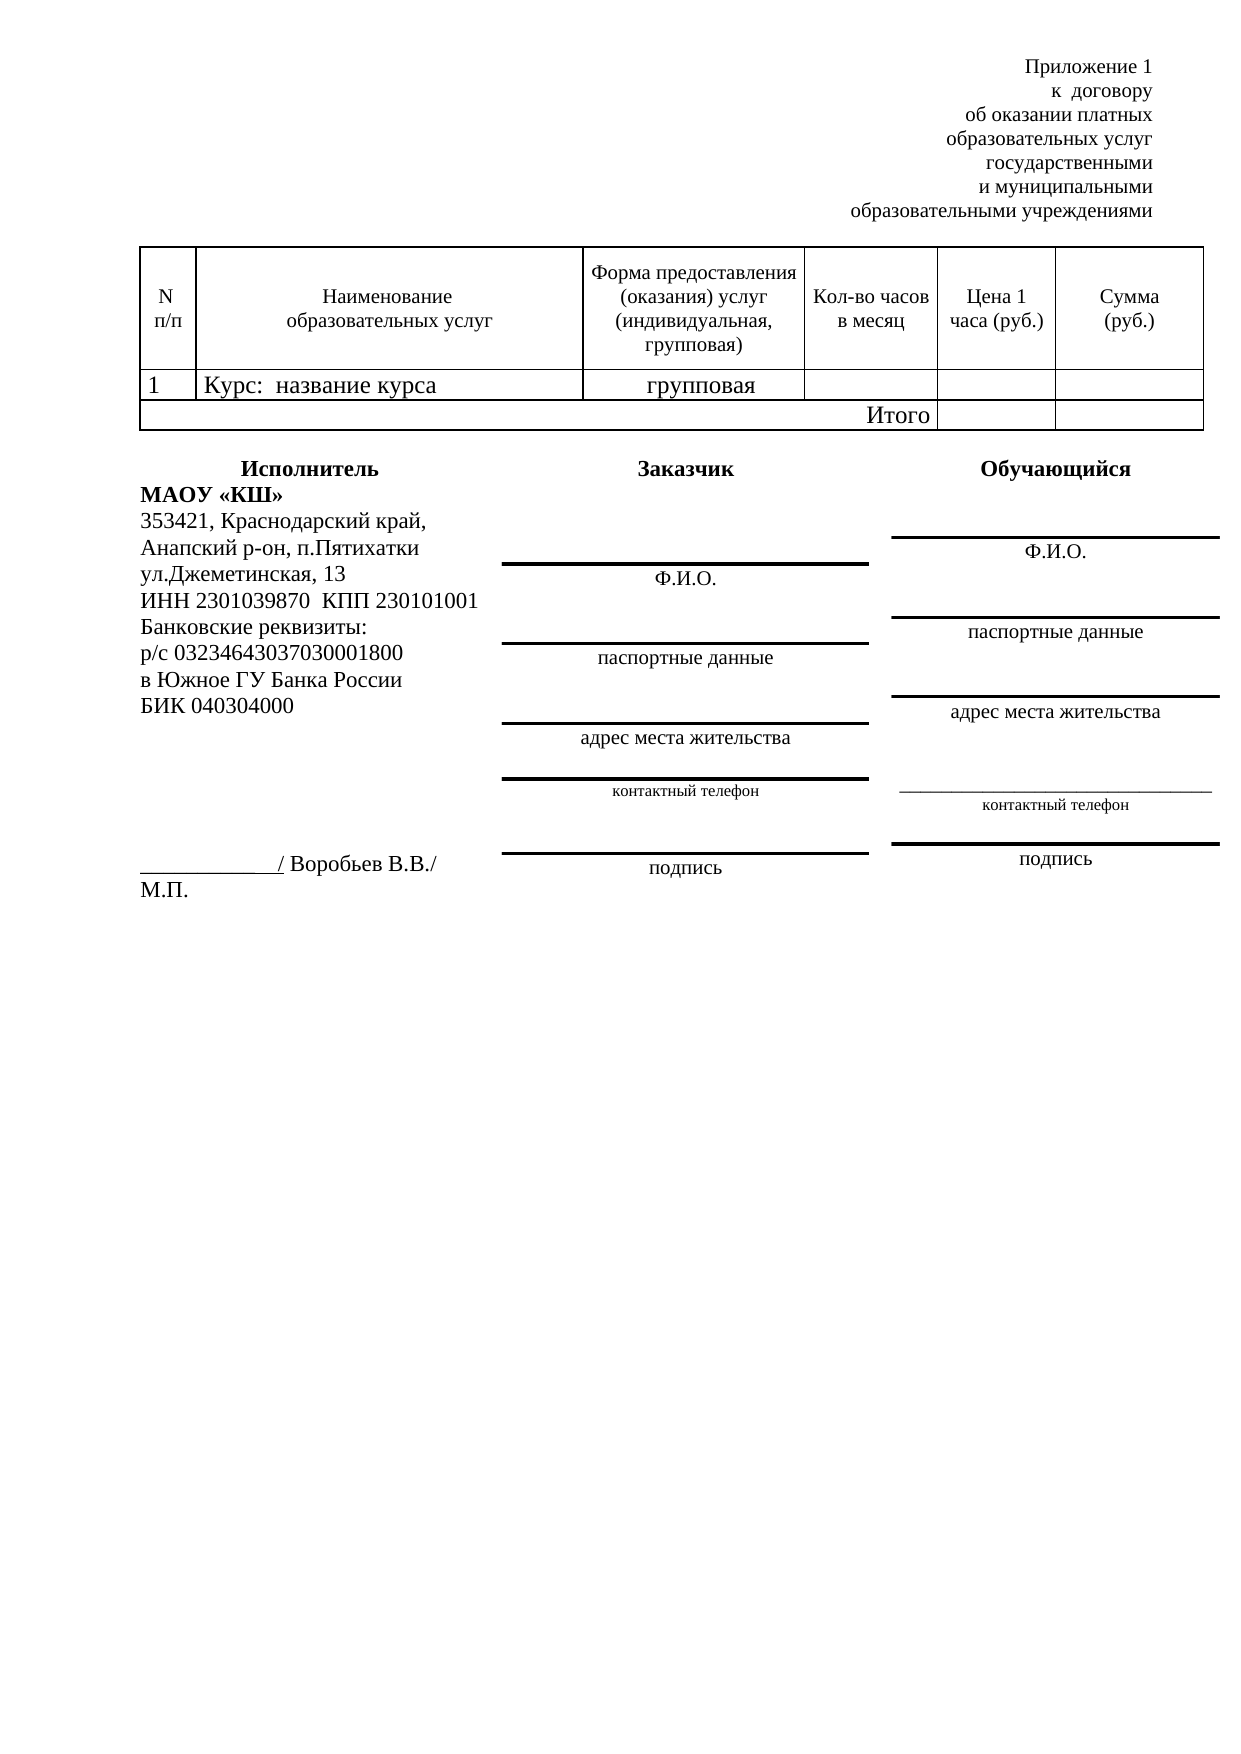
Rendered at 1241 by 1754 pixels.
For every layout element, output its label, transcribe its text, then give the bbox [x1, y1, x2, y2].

table_header Заказчик Ф.И.О. паспортные данные адрес места жительства контактный телефон подпись [491, 455, 880, 929]
table_cell 1 [141, 370, 195, 399]
table_cell [938, 370, 1055, 399]
table_cell Итого [141, 401, 937, 429]
text к договору [140, 78, 1153, 102]
table_header Исполнитель МАОУ «КШ» 353421, Краснодарский край, Анапский р-он, п.Пятихатки ул.Джеметинская, 13 ИНН 2301039870 КПП 230101001 Банковские реквизиты: р/с 03234643037030001800 в Южное ГУ Банка России БИК 040304000 __________ / Воробьев В.В./ М.П. [129, 455, 491, 929]
text Приложение 1 [140, 54, 1153, 78]
table_header Наименование образовательных услуг [197, 248, 582, 369]
table_header Форма предоставления (оказания) услуг (индивидуальная, групповая) [584, 248, 804, 369]
table_header Цена 1 часа (руб.) [938, 248, 1055, 369]
text и муниципальными [140, 174, 1153, 198]
table_header Сумма (руб.) [1056, 248, 1203, 369]
table_header Кол-во часов в месяц [805, 248, 937, 369]
table_header N п/п [141, 248, 195, 369]
table_cell [805, 370, 937, 399]
text образовательными учреждениями [140, 198, 1153, 222]
text об оказании платных [140, 102, 1153, 126]
table_cell [1056, 370, 1203, 399]
table_header Обучающийся Ф.И.О. паспортные данные адрес места жительства ______________________________ контактный телефон подпись [880, 455, 1231, 929]
table_cell групповая [584, 370, 804, 399]
table_cell [938, 401, 1055, 429]
table_cell Курс: название курса [197, 370, 582, 399]
text образовательных услуг [140, 126, 1153, 150]
text государственными [140, 150, 1153, 174]
table_cell [1056, 401, 1203, 429]
